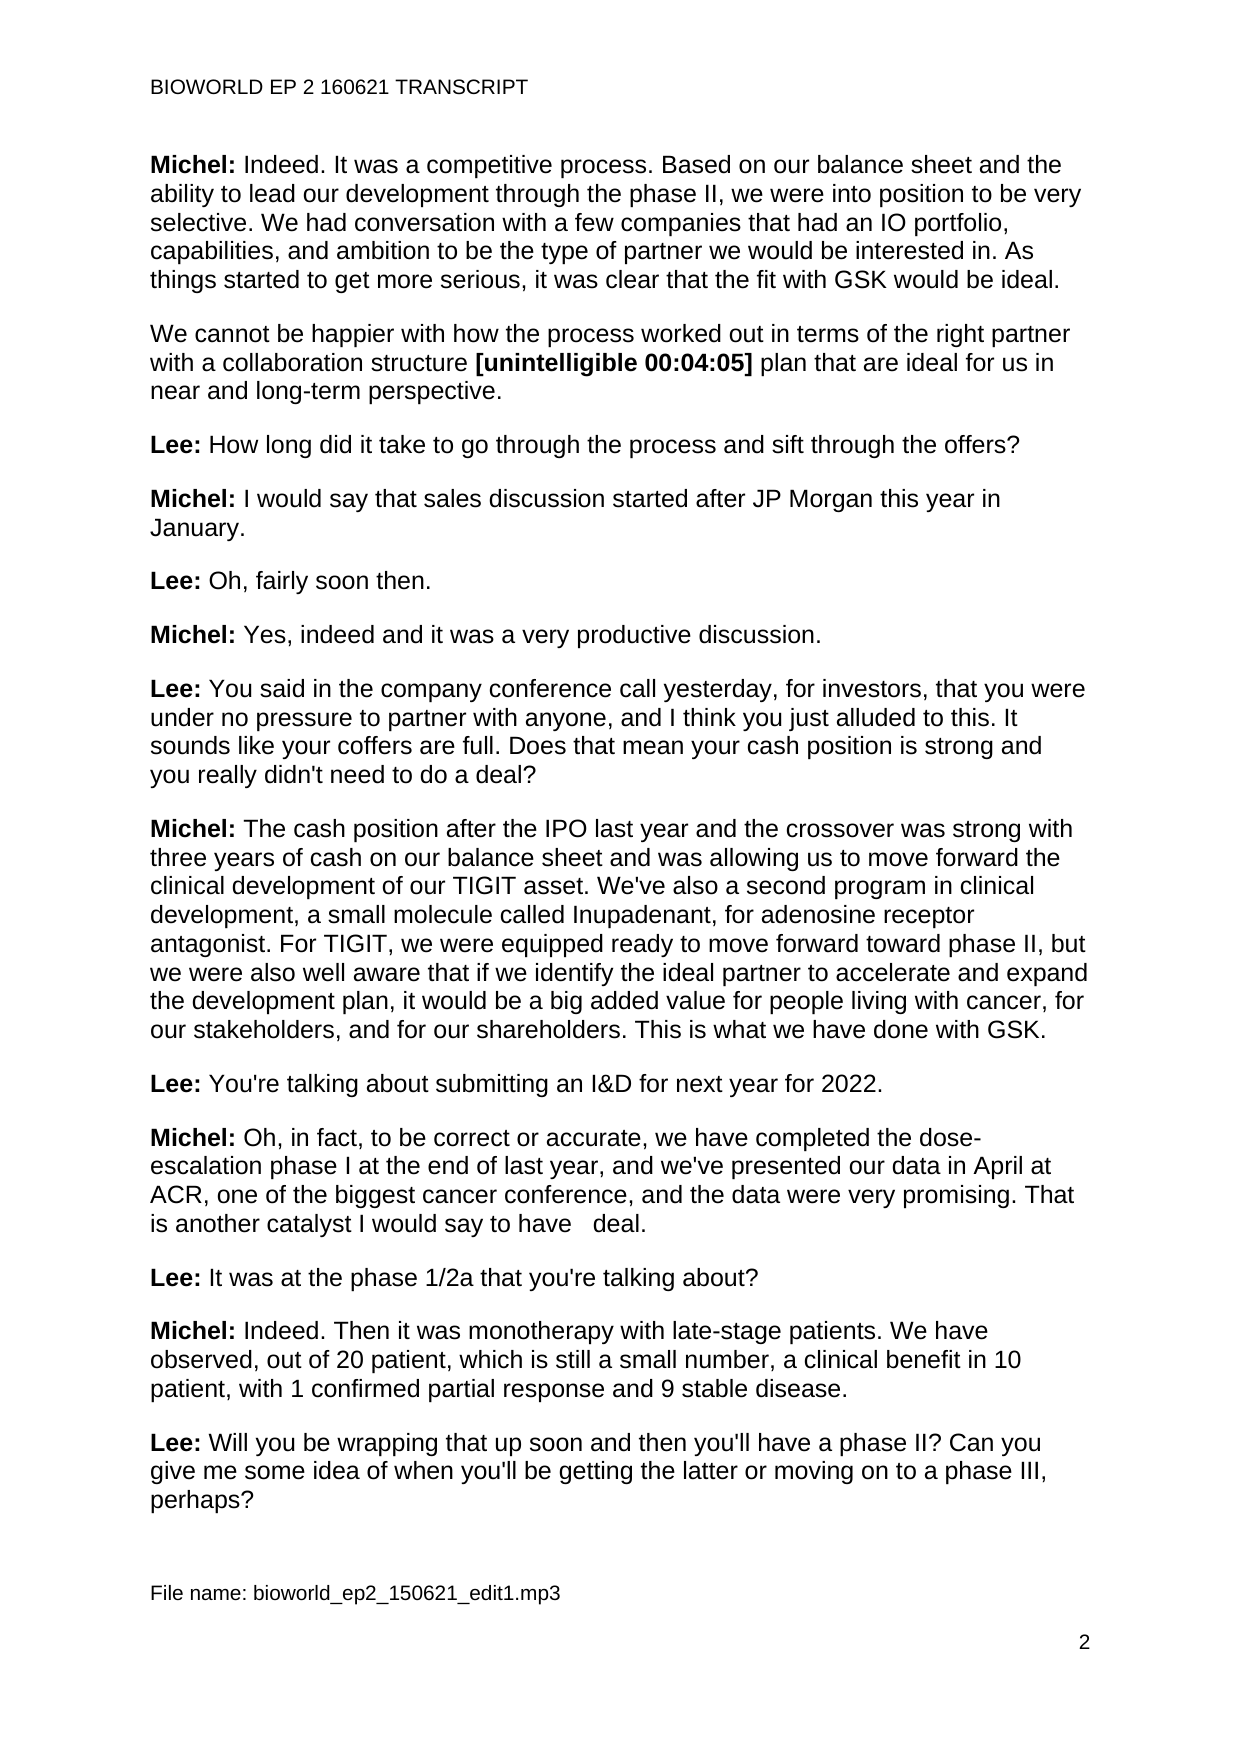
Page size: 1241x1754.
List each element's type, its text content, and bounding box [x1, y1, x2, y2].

text Lee: How long did it take to go through the process and sift through the offers? [150, 430, 1090, 459]
text We cannot be happier with how the process worked out in terms of the right partner with a collaboration structure [unintelligible 00:04:05] plan that are ideal for us in near and long-term perspective. [150, 319, 1090, 405]
text Michel: Indeed. It was a competitive process. Based on our balance sheet and the ability to lead our development through the phase II, we were into position to be very selective. We had conversation with a few companies that had an IO portfolio, capabilities, and ambition to be the type of partner we would be interested in. As things started to get more serious, it was clear that the fit with GSK would be ideal. [150, 150, 1090, 294]
text Michel: I would say that sales discussion started after JP Morgan this year in January. [150, 484, 1090, 541]
text Lee: Will you be wrapping that up soon and then you'll have a phase II? Can you give me some idea of when you'll be getting the latter or moving on to a phase III, perhaps? [150, 1427, 1090, 1514]
text Lee: You're talking about submitting an I&D for next year for 2022. [150, 1069, 1090, 1097]
text Lee: You said in the company conference call yesterday, for investors, that you were under no pressure to partner with anyone, and I think you just alluded to this. It sounds like your coffers are full. Does that mean your cash position is strong and you really didn't need to do a deal? [150, 674, 1090, 789]
text Michel: Indeed. Then it was monotherapy with late-stage patients. We have observed, out of 20 patient, which is still a small number, a clinical benefit in 10 patient, with 1 confirmed partial response and 9 stable disease. [150, 1316, 1090, 1402]
text Lee: It was at the phase 1/2a that you're talking about? [150, 1262, 1090, 1291]
text Michel: Yes, indeed and it was a very productive discussion. [150, 620, 1090, 649]
text Michel: Oh, in fact, to be correct or accurate, we have completed the dose-escalation phase I at the end of last year, and we've presented our data in April at ACR, one of the biggest cancer conference, and the data were very promising. That is another catalyst I would say to have deal. [150, 1122, 1090, 1237]
text Lee: Oh, fairly soon then. [150, 566, 1090, 595]
text Michel: The cash position after the IPO last year and the crossover was strong with three years of cash on our balance sheet and was allowing us to move forward the clinical development of our TIGIT asset. We've also a second program in clinical development, a small molecule called Inupadenant, for adenosine receptor antagonist. For TIGIT, we were equipped ready to move forward toward phase II, but we were also well aware that if we identify the ideal partner to accelerate and expand the development plan, it would be a big added value for people living with cancer, for our stakeholders, and for our shareholders. This is what we have done with GSK. [150, 814, 1090, 1044]
